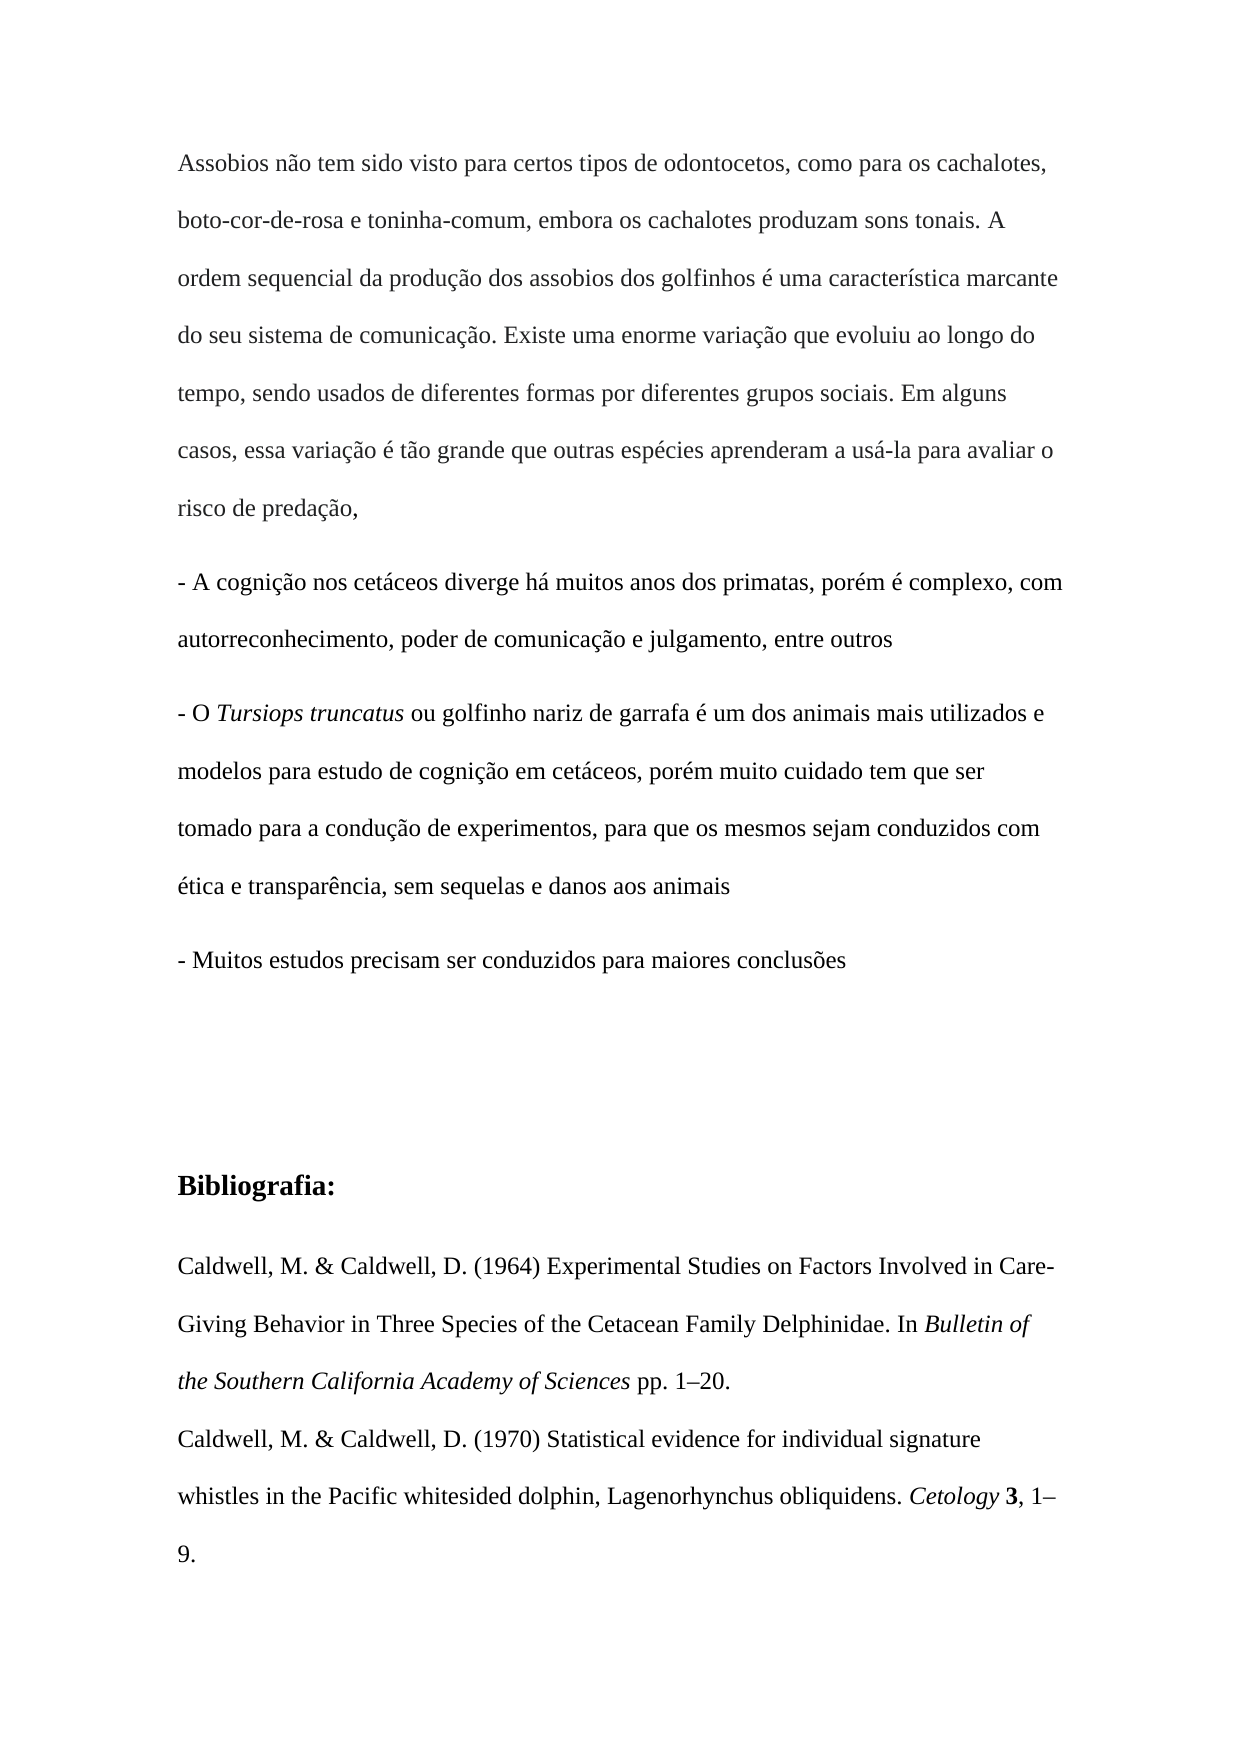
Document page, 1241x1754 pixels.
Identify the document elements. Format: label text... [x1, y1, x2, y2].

text - O Tursiops truncatus ou golfinho nariz de garrafa é um dos animais mais utilizados e modelos para estudo de cognição em cetáceos, porém muito cuidado tem que ser tomado para a condução de experimentos, para que os mesmos sejam conduzidos com ética e transparência, sem sequelas e danos aos animais [177, 698, 1063, 900]
text - A cognição nos cetáceos diverge há muitos anos dos primatas, porém é complexo, com autorreconhecimento, poder de comunicação e julgamento, entre outros [177, 567, 1063, 653]
text Caldwell, M. & Caldwell, D. (1970) Statistical evidence for individual signature whistles in the Pacific whitesided dolphin, Lagenorhynchus obliquidens. Cetology 3, 1–9. [177, 1424, 1063, 1568]
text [177, 148, 1063, 521]
text Caldwell, M. & Caldwell, D. (1964) Experimental Studies on Factors Involved in Care-Giving Behavior in Three Species of the Cetacean Family Delphinidae. In Bulletin of the Southern California Academy of Sciences pp. 1–20. [177, 1251, 1063, 1395]
text Bibliografia: [177, 1168, 1063, 1201]
text - Muitos estudos precisam ser conduzidos para maiores conclusões [177, 945, 1063, 974]
